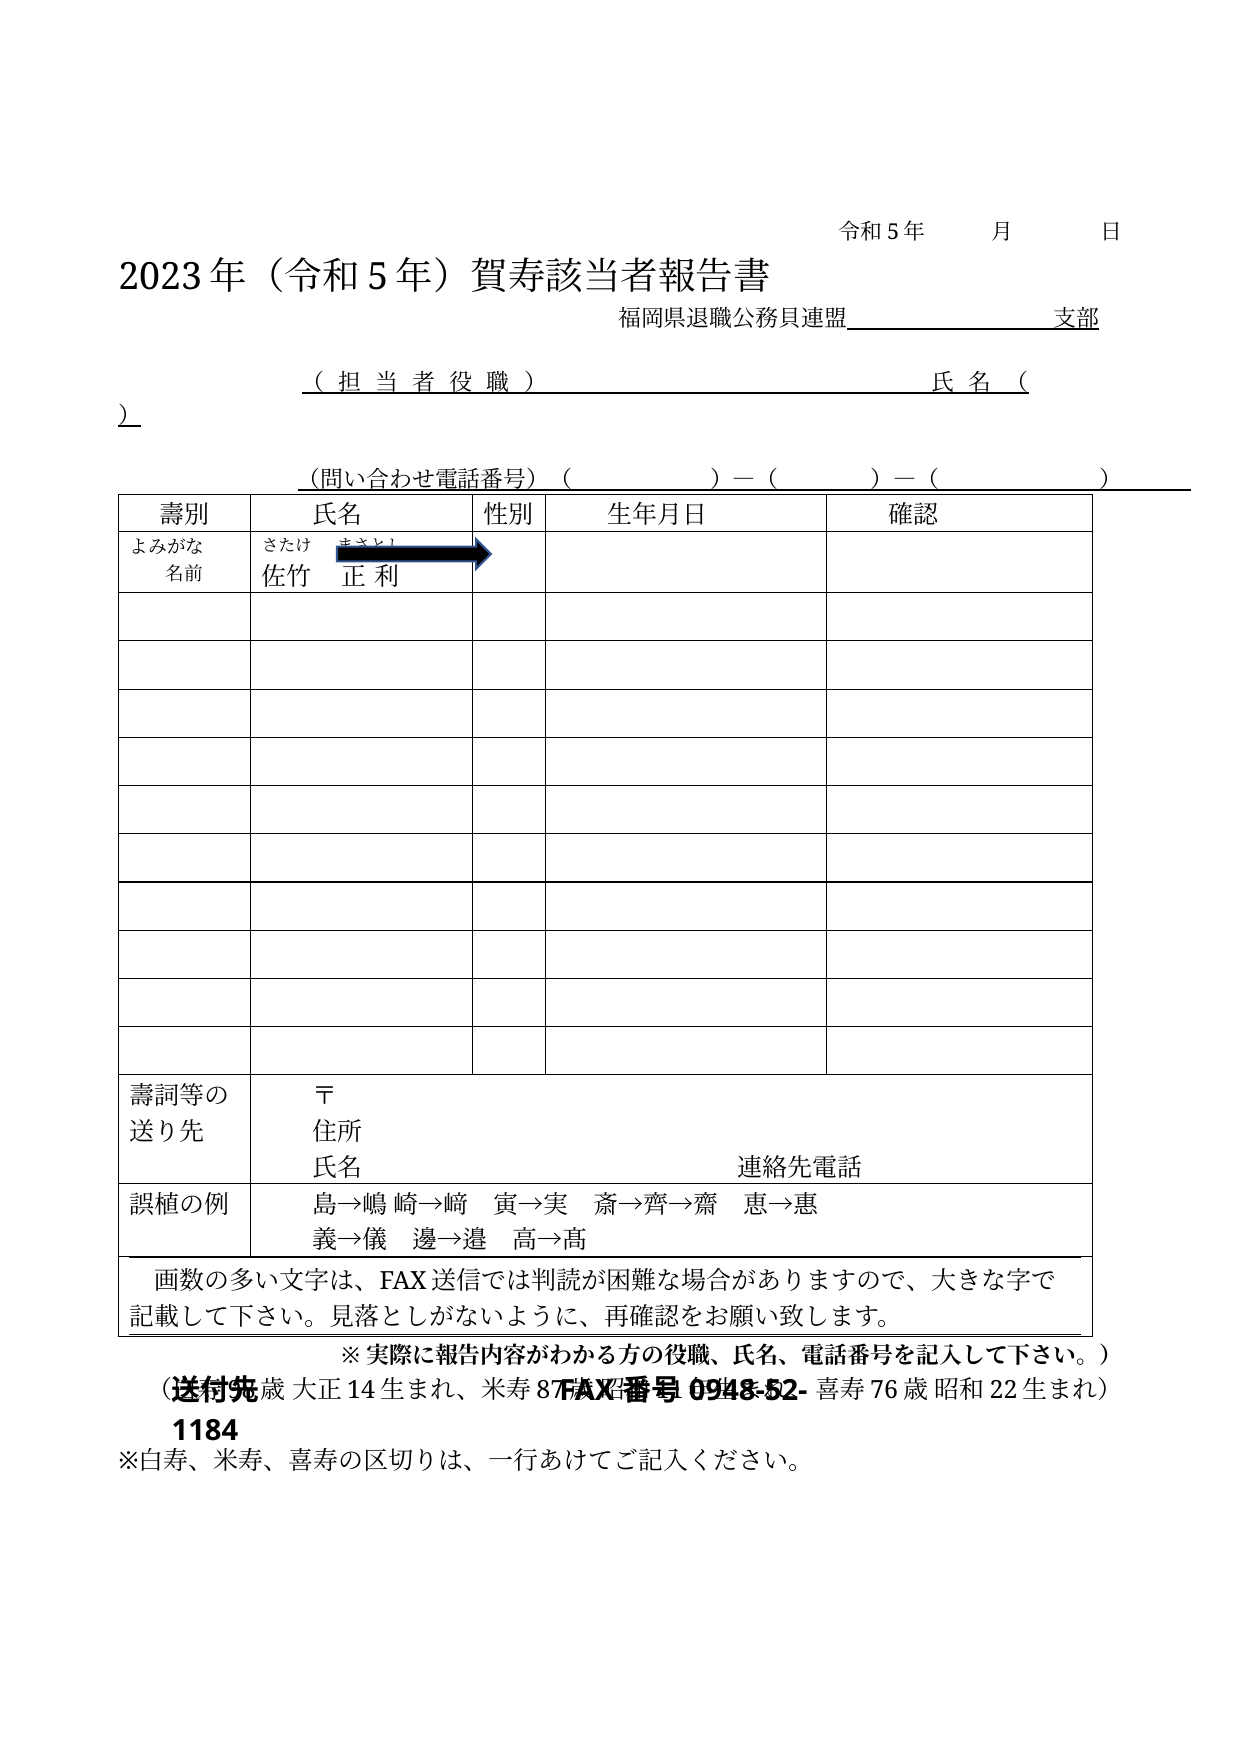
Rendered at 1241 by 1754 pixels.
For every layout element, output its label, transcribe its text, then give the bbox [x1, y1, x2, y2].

table_cell [251, 593, 472, 640]
table_cell [827, 834, 1092, 881]
table_cell [251, 532, 472, 592]
table_cell 誤植の例 [119, 1184, 250, 1256]
table_cell [546, 532, 826, 592]
table_cell [827, 979, 1092, 1026]
table_cell [251, 883, 472, 930]
table_cell [119, 786, 250, 833]
table_cell [473, 690, 545, 737]
table_cell [827, 786, 1092, 833]
table_cell [473, 786, 545, 833]
text 2023年（令和5年）賀寿該当者報告書 [118, 246, 1122, 300]
table_cell [119, 641, 250, 688]
table_cell [546, 738, 826, 785]
table_cell [119, 1027, 250, 1074]
table_cell [251, 979, 472, 1026]
table_header 性別 [473, 495, 545, 531]
table_cell [546, 883, 826, 930]
table_cell [473, 883, 545, 930]
table_cell [546, 786, 826, 833]
table_cell [251, 931, 472, 978]
table_cell [473, 532, 545, 592]
table_cell [827, 931, 1092, 978]
table_cell [546, 834, 826, 881]
table_cell [827, 593, 1092, 640]
table_cell [119, 931, 250, 978]
table_cell よみがな 名前 [119, 532, 250, 592]
table_cell [827, 690, 1092, 737]
table_cell 壽詞等の送り先 [119, 1075, 250, 1183]
table_cell 〒 住所 氏名 連絡先電話 [251, 1075, 1092, 1183]
table_cell [119, 979, 250, 1026]
table_cell [827, 883, 1092, 930]
table_header 壽別 [119, 495, 250, 531]
table_cell [473, 641, 545, 688]
table_header 氏名 [251, 495, 472, 531]
table_cell 画数の多い文字は、FAX送信では判読が困難な場合がありますので、大きな字で記載して下さい。見落としがないように、再確認をお願い致します。 [119, 1257, 1092, 1336]
table_cell [473, 593, 545, 640]
text （担当者役職） 氏名（ ） [118, 364, 1030, 430]
table_cell [546, 931, 826, 978]
text 令和5年 月 日 [118, 214, 1122, 246]
table_cell [473, 1027, 545, 1074]
table_cell [119, 738, 250, 785]
table_cell [546, 1027, 826, 1074]
text ※ 実際に報告内容がわかる方の役職、氏名、電話番号を記入して下さい。） [118, 1337, 1122, 1370]
table_cell [473, 738, 545, 785]
table_cell [251, 641, 472, 688]
table_cell [473, 834, 545, 881]
table_cell 島→嶋 崎→﨑 寅→実 斎→齊→齋 恵→惠 義→儀 邊→邉 高→髙 [251, 1184, 1092, 1256]
table_cell [251, 834, 472, 881]
text （問い合わせ電話番号）（ ）―（ ）―（ ） [118, 461, 1122, 494]
table_cell [251, 690, 472, 737]
table_cell [546, 641, 826, 688]
text ※白寿、米寿、喜寿の区切りは、一行あけてご記入ください。 [118, 1440, 1122, 1476]
text （白寿98歳 大正14生まれ、米寿87歳 昭和11年生まれ、喜寿76歳 昭和22生まれ） [118, 1370, 1122, 1406]
table_cell [119, 690, 250, 737]
table_cell [251, 738, 472, 785]
table_header 生年月日 [546, 495, 826, 531]
table_cell [119, 883, 250, 930]
table_cell [119, 834, 250, 881]
table_cell [827, 1027, 1092, 1074]
table_cell [119, 593, 250, 640]
table_cell [546, 690, 826, 737]
table_cell [827, 641, 1092, 688]
table_cell [827, 738, 1092, 785]
table_header 確認 [827, 495, 1092, 531]
table_cell [473, 931, 545, 978]
table_cell [251, 1027, 472, 1074]
table_cell [546, 979, 826, 1026]
table_cell [251, 786, 472, 833]
text 福岡県退職公務貝連盟 支部 [118, 300, 1099, 333]
table_cell [546, 593, 826, 640]
table_cell [827, 532, 1092, 592]
table_cell [473, 979, 545, 1026]
